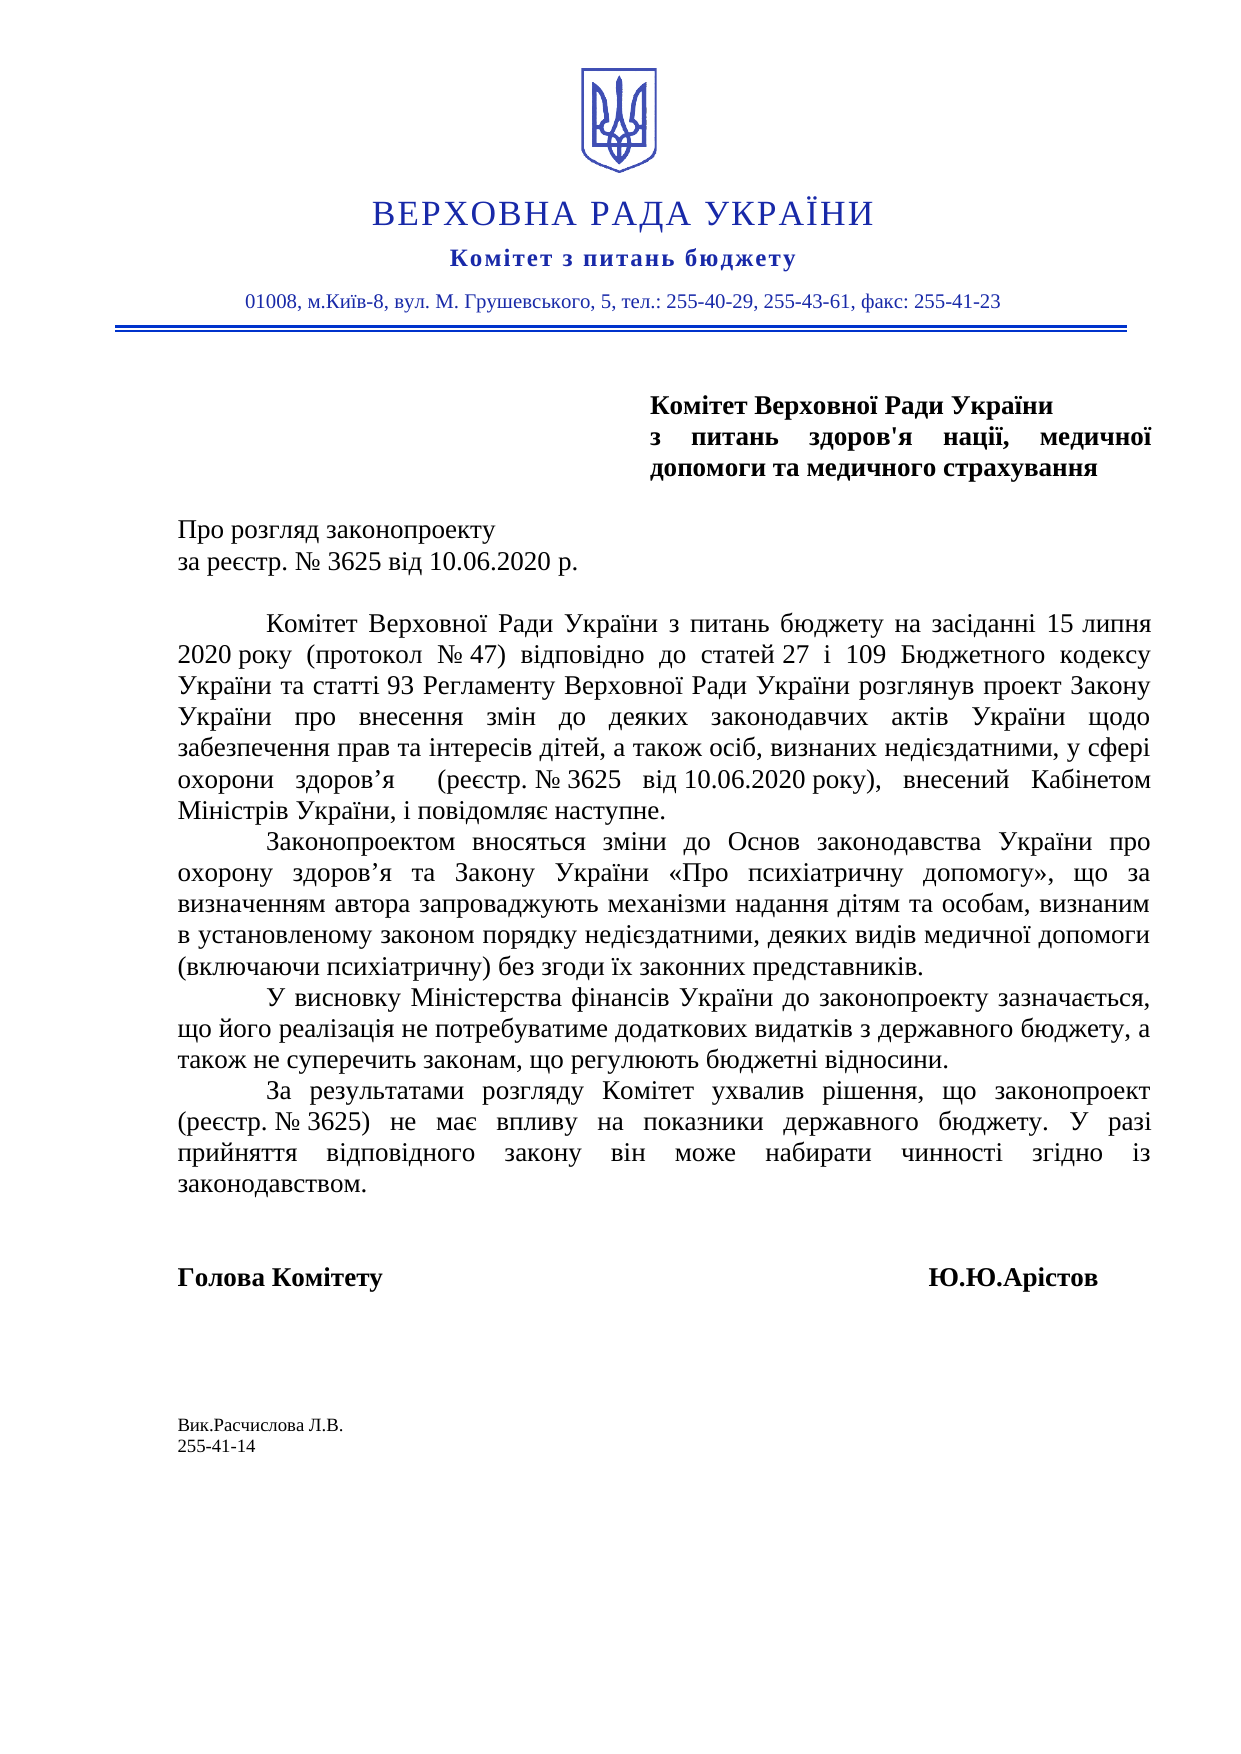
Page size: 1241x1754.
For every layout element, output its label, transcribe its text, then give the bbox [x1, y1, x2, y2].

text Голова Комітету Ю.Ю.Арістов [177, 1261, 1152, 1292]
text 255-41-14 [177, 1435, 1152, 1457]
text з питань здоров'я нації, медичної допомоги та медичного страхування [650, 420, 1152, 482]
text Законопроектом вносяться зміни до Основ законодавства України про охорону здоров’я та Закону України «Про психіатричну допомогу», що за визначенням автора запроваджують механізми надання дітям та особам, визнаним в установленому законом порядку недієздатними, деяких видів медичної допомоги (включаючи психіатричну) без згоди їх законних представників. [177, 825, 1152, 981]
text за реєстр. № 3625 від 10.06.2020 р. [177, 545, 1152, 576]
text За результатами розгляду Комітет ухвалив рішення, що законопроект (реєстр. № 3625) не має впливу на показники державного бюджету. У разі прийняття відповідного закону він може набирати чинності згідно із законодавством. [177, 1074, 1152, 1199]
text Вик.Расчислова Л.В. [177, 1414, 1152, 1435]
text Про розгляд законопроекту [177, 513, 1152, 545]
text У висновку Міністерства фінансів України до законопроекту зазначається, що його реалізація не потребуватиме додаткових видатків з державного бюджету, а також не суперечить законам, що регулюють бюджетні відносини. [177, 981, 1152, 1074]
text Комітет Верховної Ради України з питань бюджету на засіданні 15 липня 2020 року (протокол № 47) відповідно до статей 27 і 109 Бюджетного кодексу України та статті 93 Регламенту Верховної Ради України розглянув проект Закону України про внесення змін до деяких законодавчих актів України щодо забезпечення прав та інтересів дітей, а також осіб, визнаних недієздатними, у сфері охорони здоров’я (реєстр. № 3625 від 10.06.2020 року), внесений Кабінетом Міністрів України, і повідомляє наступне. [177, 607, 1152, 825]
picture [581, 68, 657, 173]
text Комітет Верховної Ради України [650, 389, 1152, 420]
